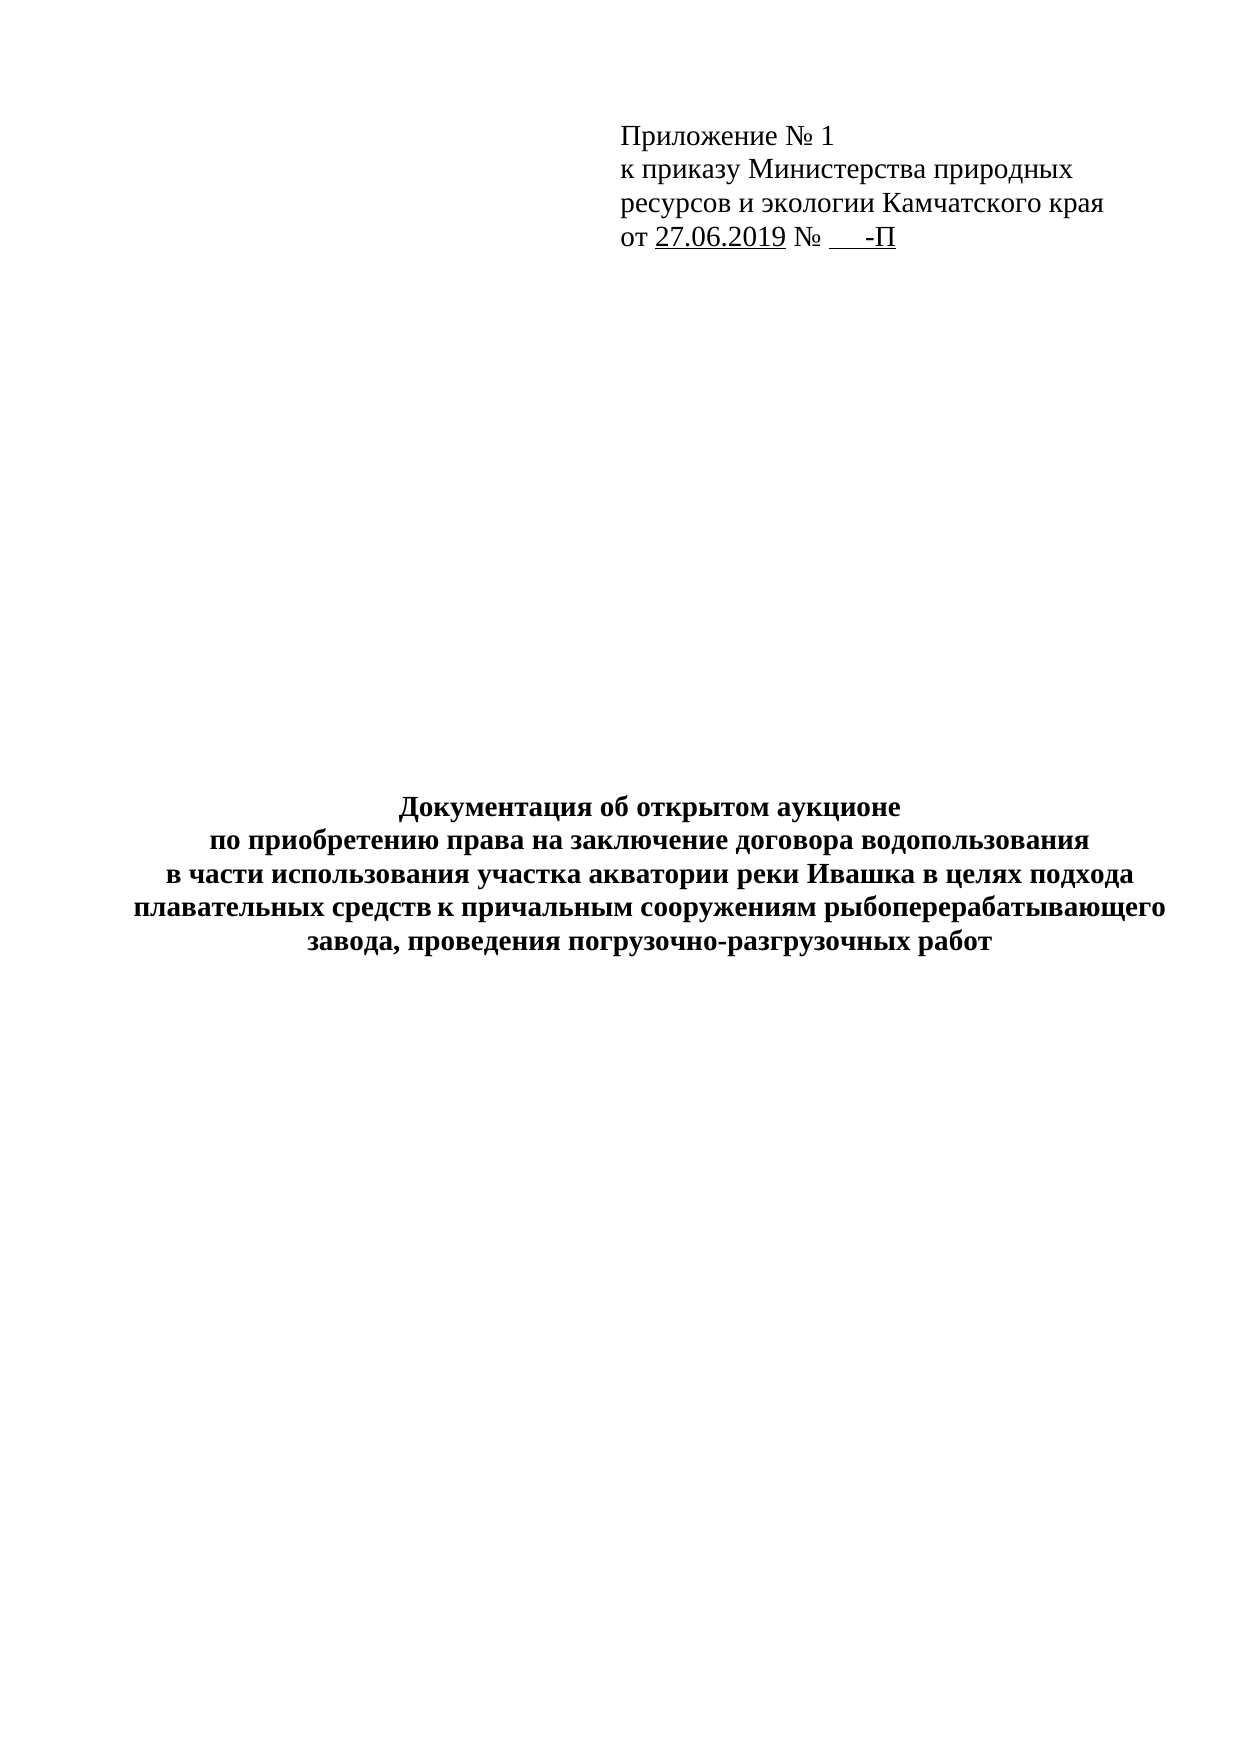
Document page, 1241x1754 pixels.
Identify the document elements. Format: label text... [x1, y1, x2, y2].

text Документация об открытом аукционе [133, 789, 1167, 822]
text от 27.06.2019 № -П [177, 219, 1152, 252]
text Приложение № 1 [177, 118, 1152, 152]
text к приказу Министерства природных [177, 152, 1152, 185]
text ресурсов и экологии Камчатского края [177, 185, 1152, 219]
text в части использования участка акватории реки Ивашка в целях подхода плавательных средств к причальным сооружениям рыбоперерабатывающего завода, проведения погрузочно-разгрузочных работ [133, 856, 1167, 957]
text по приобретению права на заключение договора водопользования [133, 822, 1167, 856]
